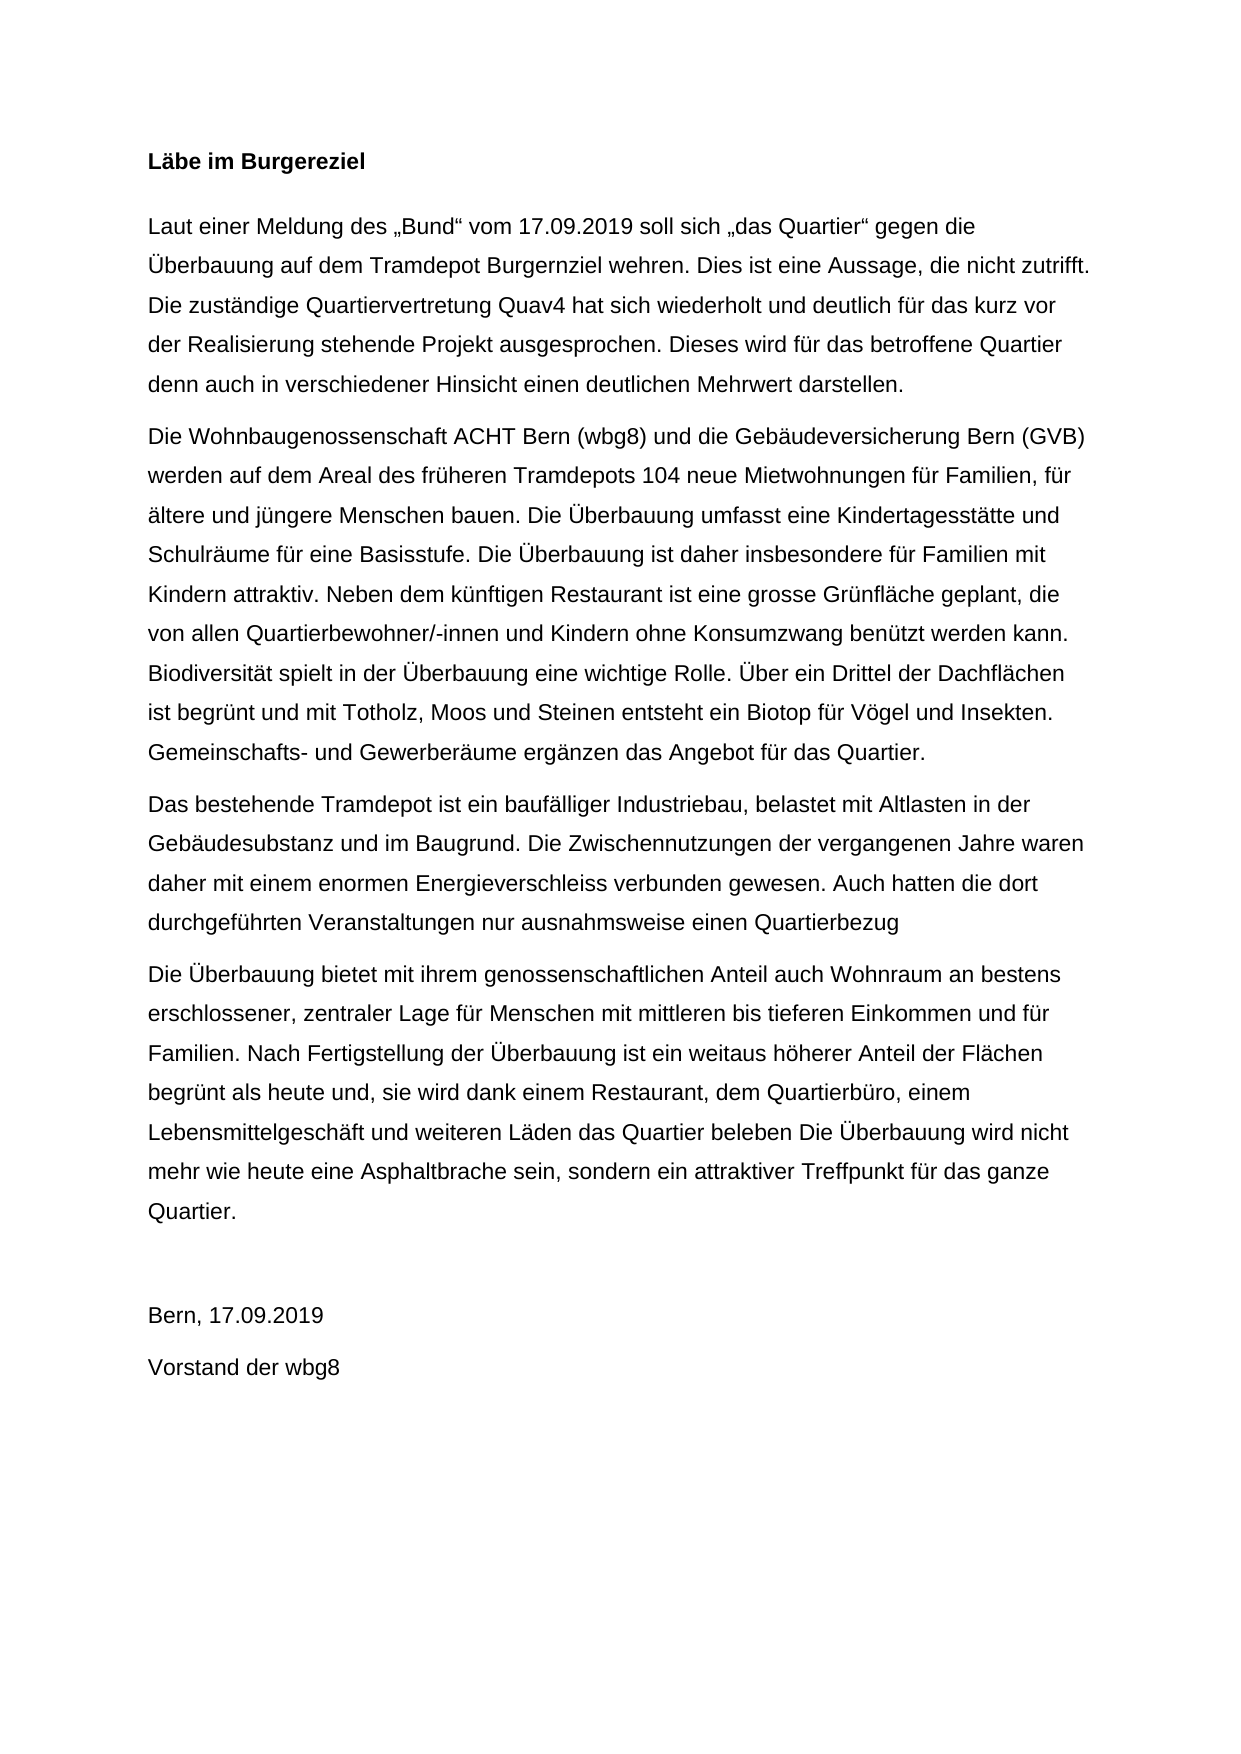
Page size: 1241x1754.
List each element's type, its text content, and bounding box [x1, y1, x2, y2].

text Vorstand der wbg8 [148, 1354, 1093, 1380]
text Die Wohnbaugenossenschaft ACHT Bern (wbg8) und die Gebäudeversicherung Bern (GVB) werden auf dem Areal des früheren Tramdepots 104 neue Mietwohnungen für Familien, für ältere und jüngere Menschen bauen. Die Überbauung umfasst eine Kindertagesstätte und Schulräume für eine Basisstufe. Die Überbauung ist daher insbesondere für Familien mit Kindern attraktiv. Neben dem künftigen Restaurant ist eine grosse Grünfläche geplant, die von allen Quartierbewohner/-innen und Kindern ohne Konsumzwang benützt werden kann. Biodiversität spielt in der Überbauung eine wichtige Rolle. Über ein Drittel der Dachflächen ist begrünt und mit Totholz, Moos und Steinen entsteht ein Biotop für Vögel und Insekten. Gemeinschafts- und Gewerberäume ergänzen das Angebot für das Quartier. [148, 423, 1093, 765]
text Laut einer Meldung des „Bund“ vom 17.09.2019 soll sich „das Quartier“ gegen die Überbauung auf dem Tramdepot Burgernziel wehren. Dies ist eine Aussage, die nicht zutrifft. Die zuständige Quartiervertretung Quav4 hat sich wiederholt und deutlich für das kurz vor der Realisierung stehende Projekt ausgesprochen. Dieses wird für das betroffene Quartier denn auch in verschiedener Hinsicht einen deutlichen Mehrwert darstellen. [148, 213, 1093, 397]
text Bern, 17.09.2019 [148, 1302, 1093, 1328]
text Das bestehende Tramdepot ist ein baufälliger Industriebau, belastet mit Altlasten in der Gebäudesubstanz und im Baugrund. Die Zwischennutzungen der vergangenen Jahre waren daher mit einem enormen Energieverschleiss verbunden gewesen. Auch hatten die dort durchgeführten Veranstaltungen nur ausnahmsweise einen Quartierbezug [148, 791, 1093, 935]
text Läbe im Burgereziel [148, 148, 1093, 174]
text Die Überbauung bietet mit ihrem genossenschaftlichen Anteil auch Wohnraum an bestens erschlossener, zentraler Lage für Menschen mit mittleren bis tieferen Einkommen und für Familien. Nach Fertigstellung der Überbauung ist ein weitaus höherer Anteil der Flächen begrünt als heute und, sie wird dank einem Restaurant, dem Quartierbüro, einem Lebensmittelgeschäft und weiteren Läden das Quartier beleben Die Überbauung wird nicht mehr wie heute eine Asphaltbrache sein, sondern ein attraktiver Treffpunkt für das ganze Quartier. [148, 961, 1093, 1224]
